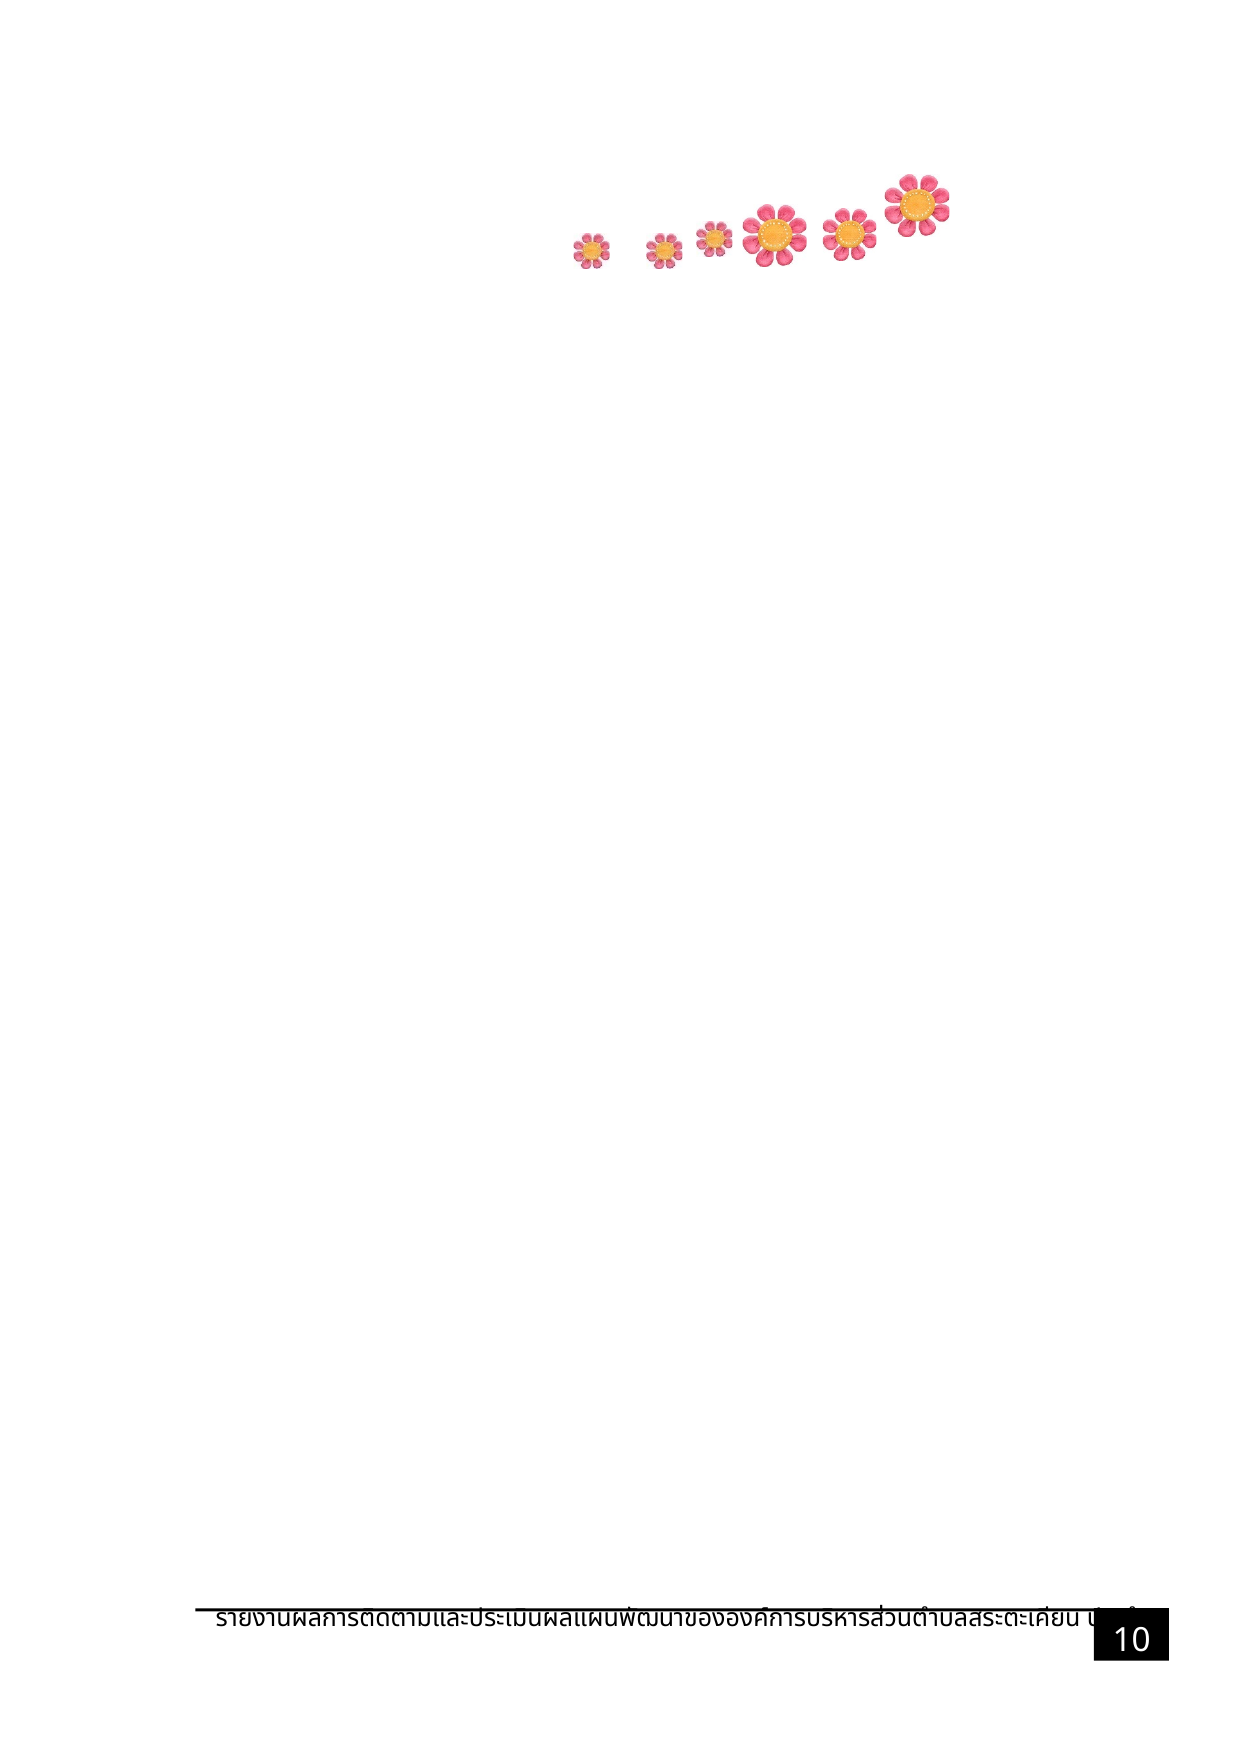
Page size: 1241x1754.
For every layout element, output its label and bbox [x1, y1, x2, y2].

picture [646, 233, 683, 269]
picture [696, 221, 733, 257]
picture [822, 208, 877, 261]
picture [573, 233, 610, 269]
picture [884, 174, 950, 237]
picture [742, 204, 807, 267]
